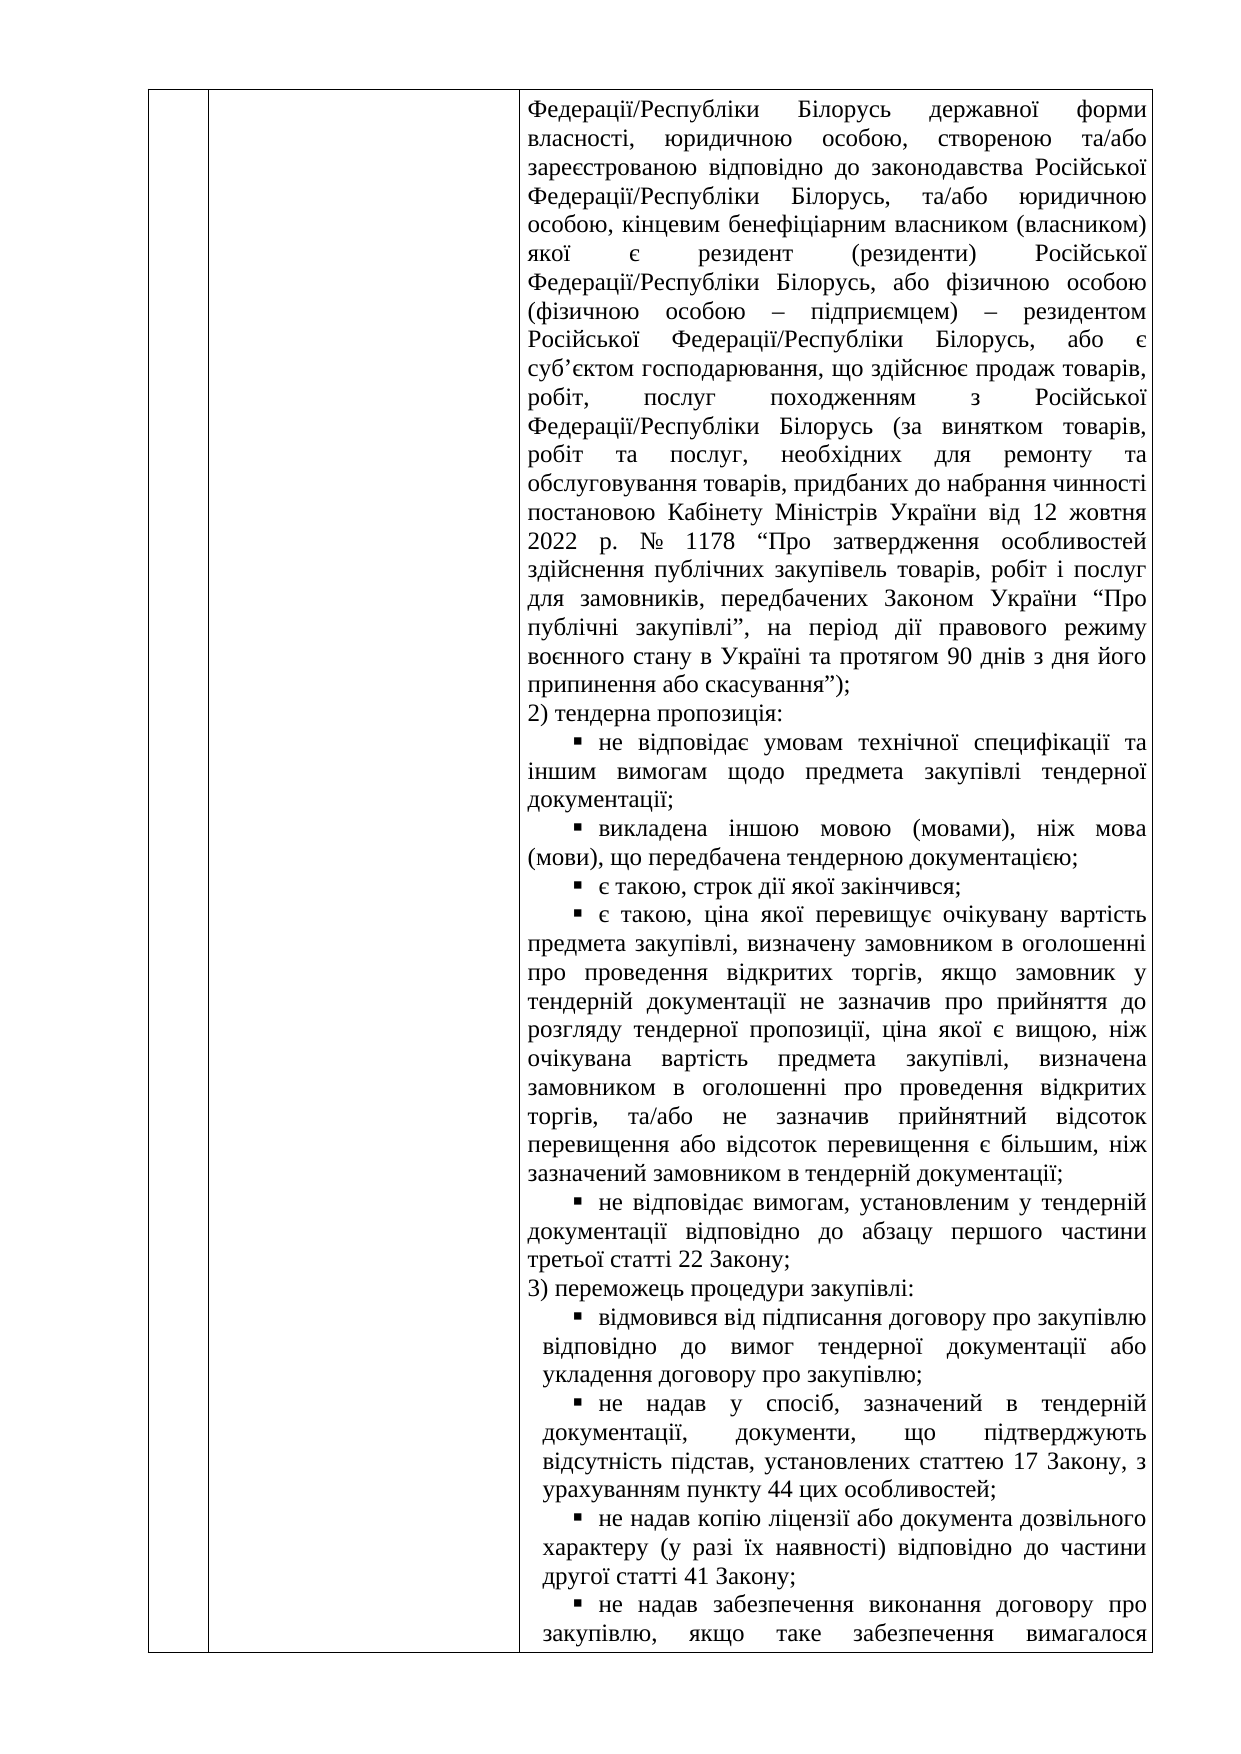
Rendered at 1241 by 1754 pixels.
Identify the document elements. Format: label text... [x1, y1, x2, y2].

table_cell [520, 90, 1152, 1652]
table_cell 3 [149, 90, 208, 1652]
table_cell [209, 90, 519, 1652]
